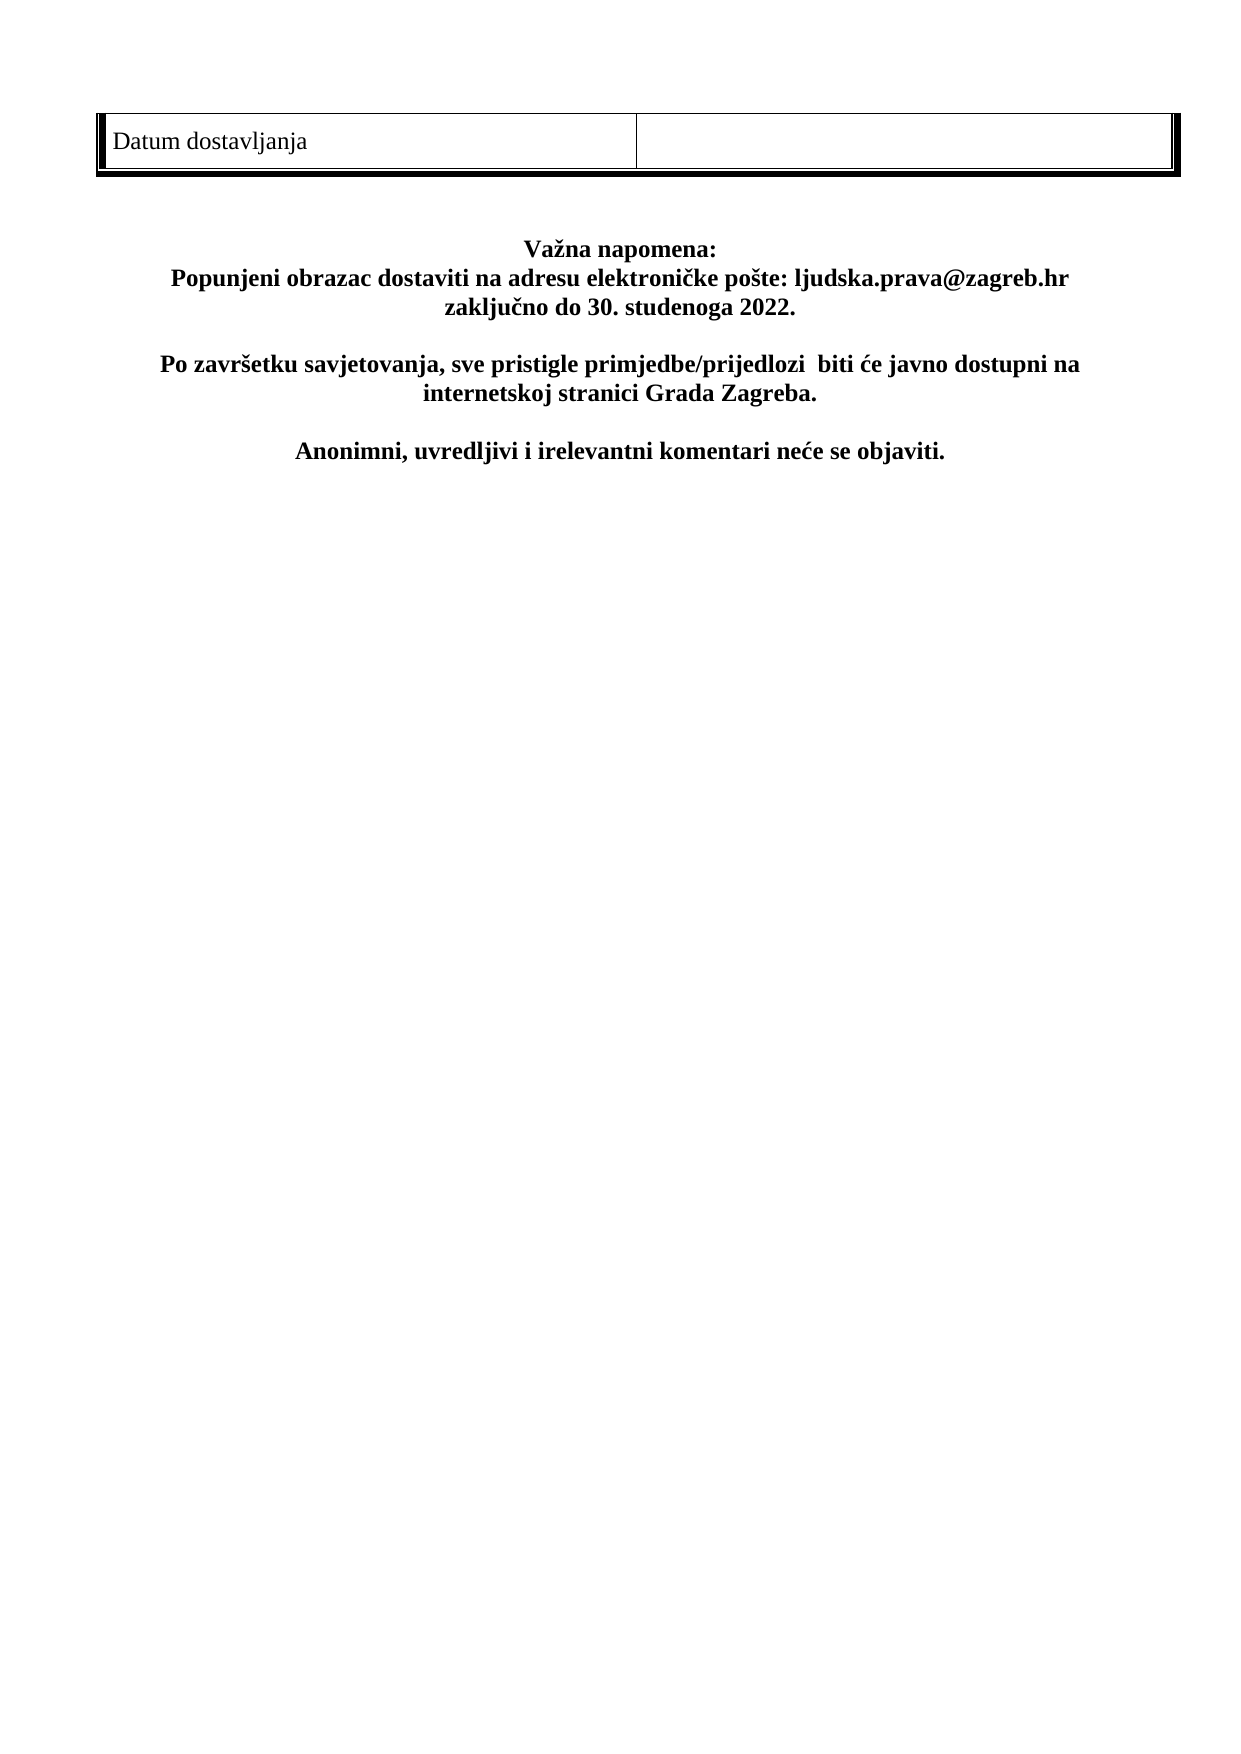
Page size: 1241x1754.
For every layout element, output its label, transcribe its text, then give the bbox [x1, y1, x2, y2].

text Po završetku savjetovanja, sve pristigle primjedbe/prijedlozi biti će javno dostupni na internetskoj stranici Grada Zagreba. [148, 349, 1093, 407]
text Važna napomena: [148, 234, 1093, 263]
table_cell [637, 114, 1171, 168]
table_cell Datum dostavljanja [106, 114, 636, 168]
text Anonimni, uvredljivi i irelevantni komentari neće se objaviti. [148, 436, 1093, 464]
text Popunjeni obrazac dostaviti na adresu elektroničke pošte: ljudska.prava@zagreb.hr zaključno do 30. studenoga 2022. [148, 263, 1093, 321]
